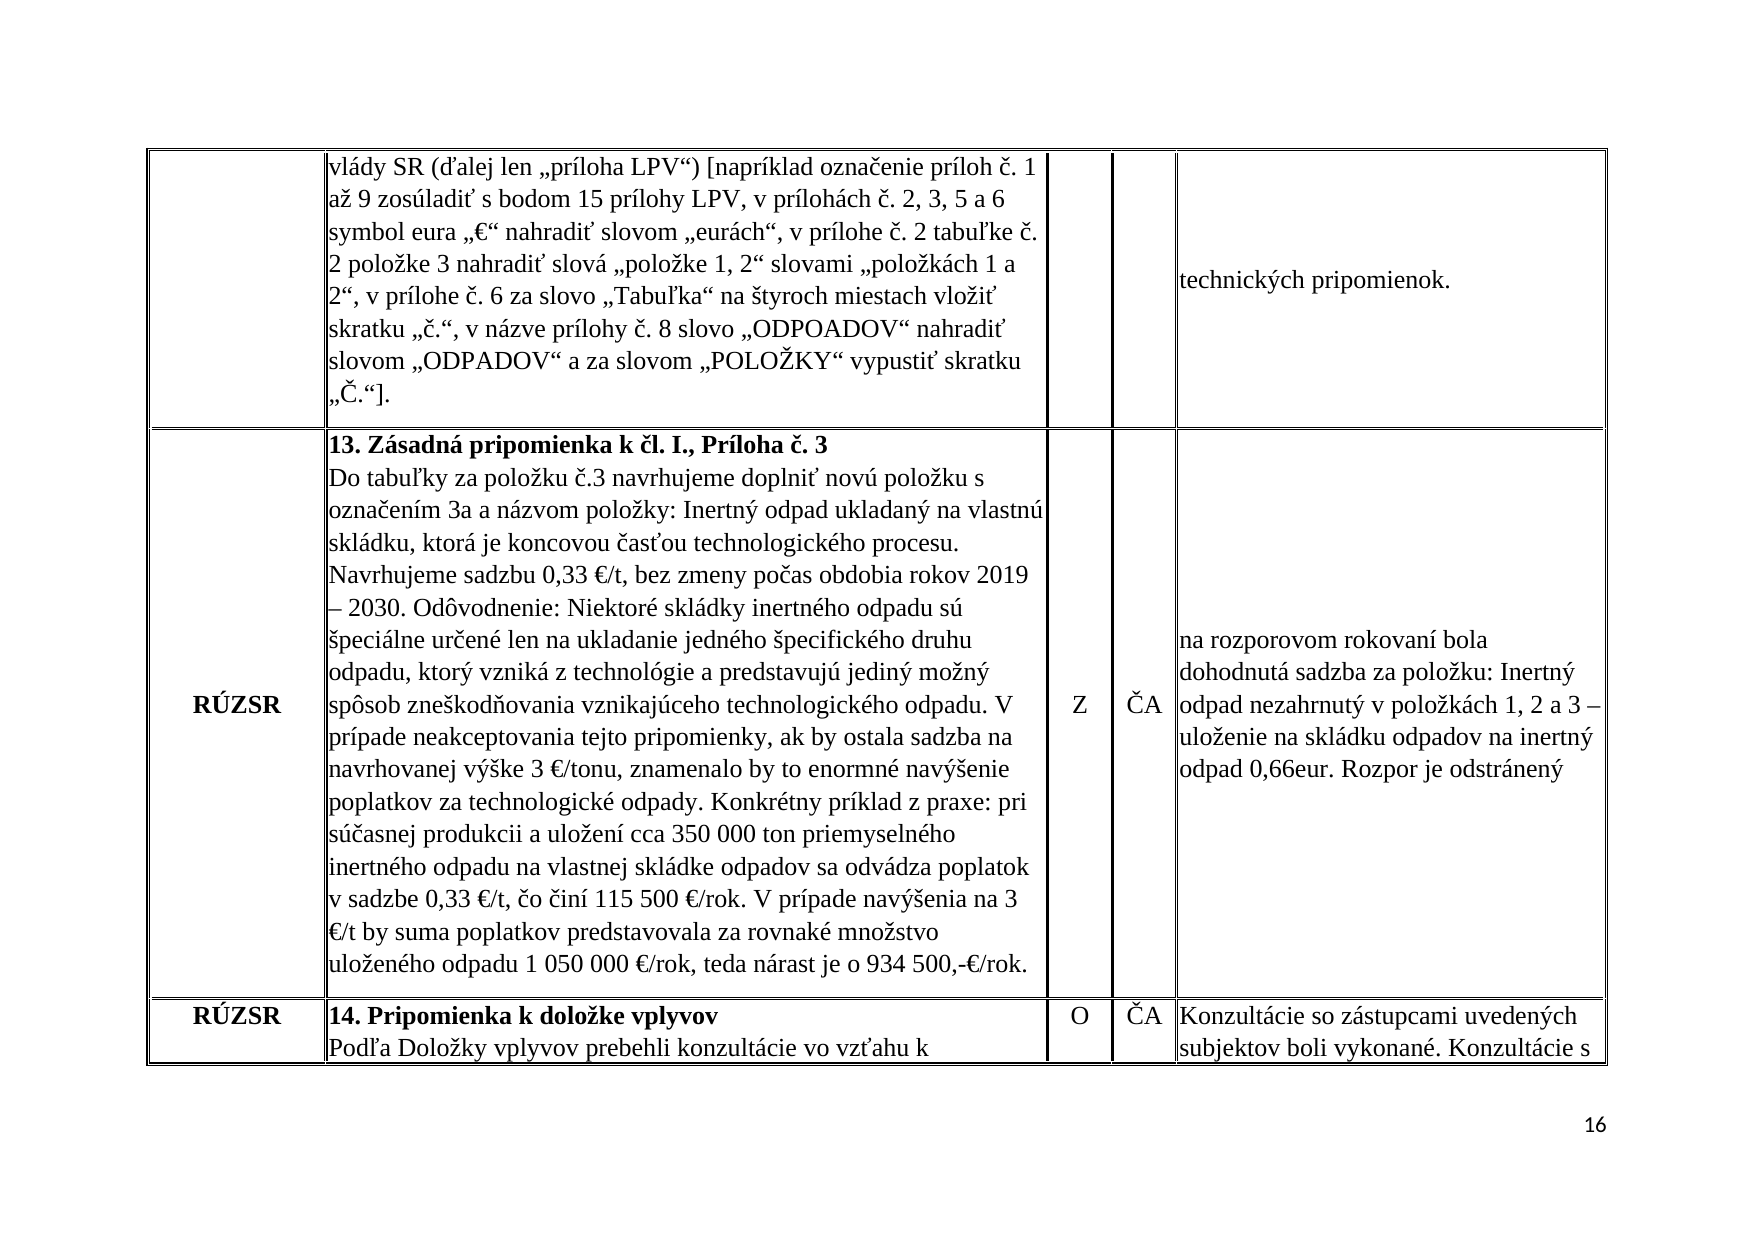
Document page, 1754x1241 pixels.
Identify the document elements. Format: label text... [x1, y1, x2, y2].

table_cell RÚZSR [148, 997, 326, 1062]
table_cell ČA [1114, 430, 1175, 997]
table_cell RÚZSR [150, 426, 324, 997]
table_cell O [1047, 1000, 1112, 1062]
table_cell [1177, 151, 1605, 426]
table_cell 13. Zásadná pripomienka k čl. I., Príloha č. 3 Do tabuľky za položku č.3 navrhujeme doplniť novú položku s označením 3a a názvom položky: Inertný odpad ukladaný na vlastnú skládku, ktorá je koncovou časťou technologického procesu. Navrhujeme sadzbu 0,33 €/t, bez zmeny počas obdobia rokov 2019 – 2030. Odôvodnenie: Niektoré skládky inertného odpadu sú špeciálne určené len na ukladanie jedného špecifického druhu odpadu, ktorý vzniká z technológie a predstavujú jediný možný spôsob zneškodňovania vznikajúceho technologického odpadu. V prípade neakceptovania tejto pripomienky, ak by ostala sadzba na navrhovanej výške 3 €/tonu, znamenalo by to enormné navýšenie poplatkov za technologické odpady. Konkrétny príklad z praxe: pri súčasnej produkcii a uložení cca 350 000 ton priemyselného inertného odpadu na vlastnej skládke odpadov sa odvádza poplatok v sadzbe 0,33 €/t, čo činí 115 500 €/rok. V prípade navýšenia na 3 €/t by suma poplatkov predstavovala za rovnaké množstvo uloženého odpadu 1 050 000 €/rok, teda nárast je o 934 500,-€/rok. [328, 430, 1046, 997]
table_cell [1177, 997, 1606, 1062]
table_cell A [1112, 151, 1177, 426]
table_cell na rozporovom rokovaní bola dohodnutá sadzba za položku: Inertný odpad nezahrnutý v položkách 1, 2 a 3 – uloženie na skládku odpadov na inertný odpad 0,66eur. Rozpor je odstránený [1178, 426, 1605, 997]
table_cell ČA [1112, 1000, 1177, 1062]
table_cell MFSR [148, 149, 326, 426]
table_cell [326, 1000, 1047, 1062]
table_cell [326, 151, 1047, 426]
table_cell Z [1049, 430, 1111, 997]
table_cell O [1047, 149, 1112, 426]
